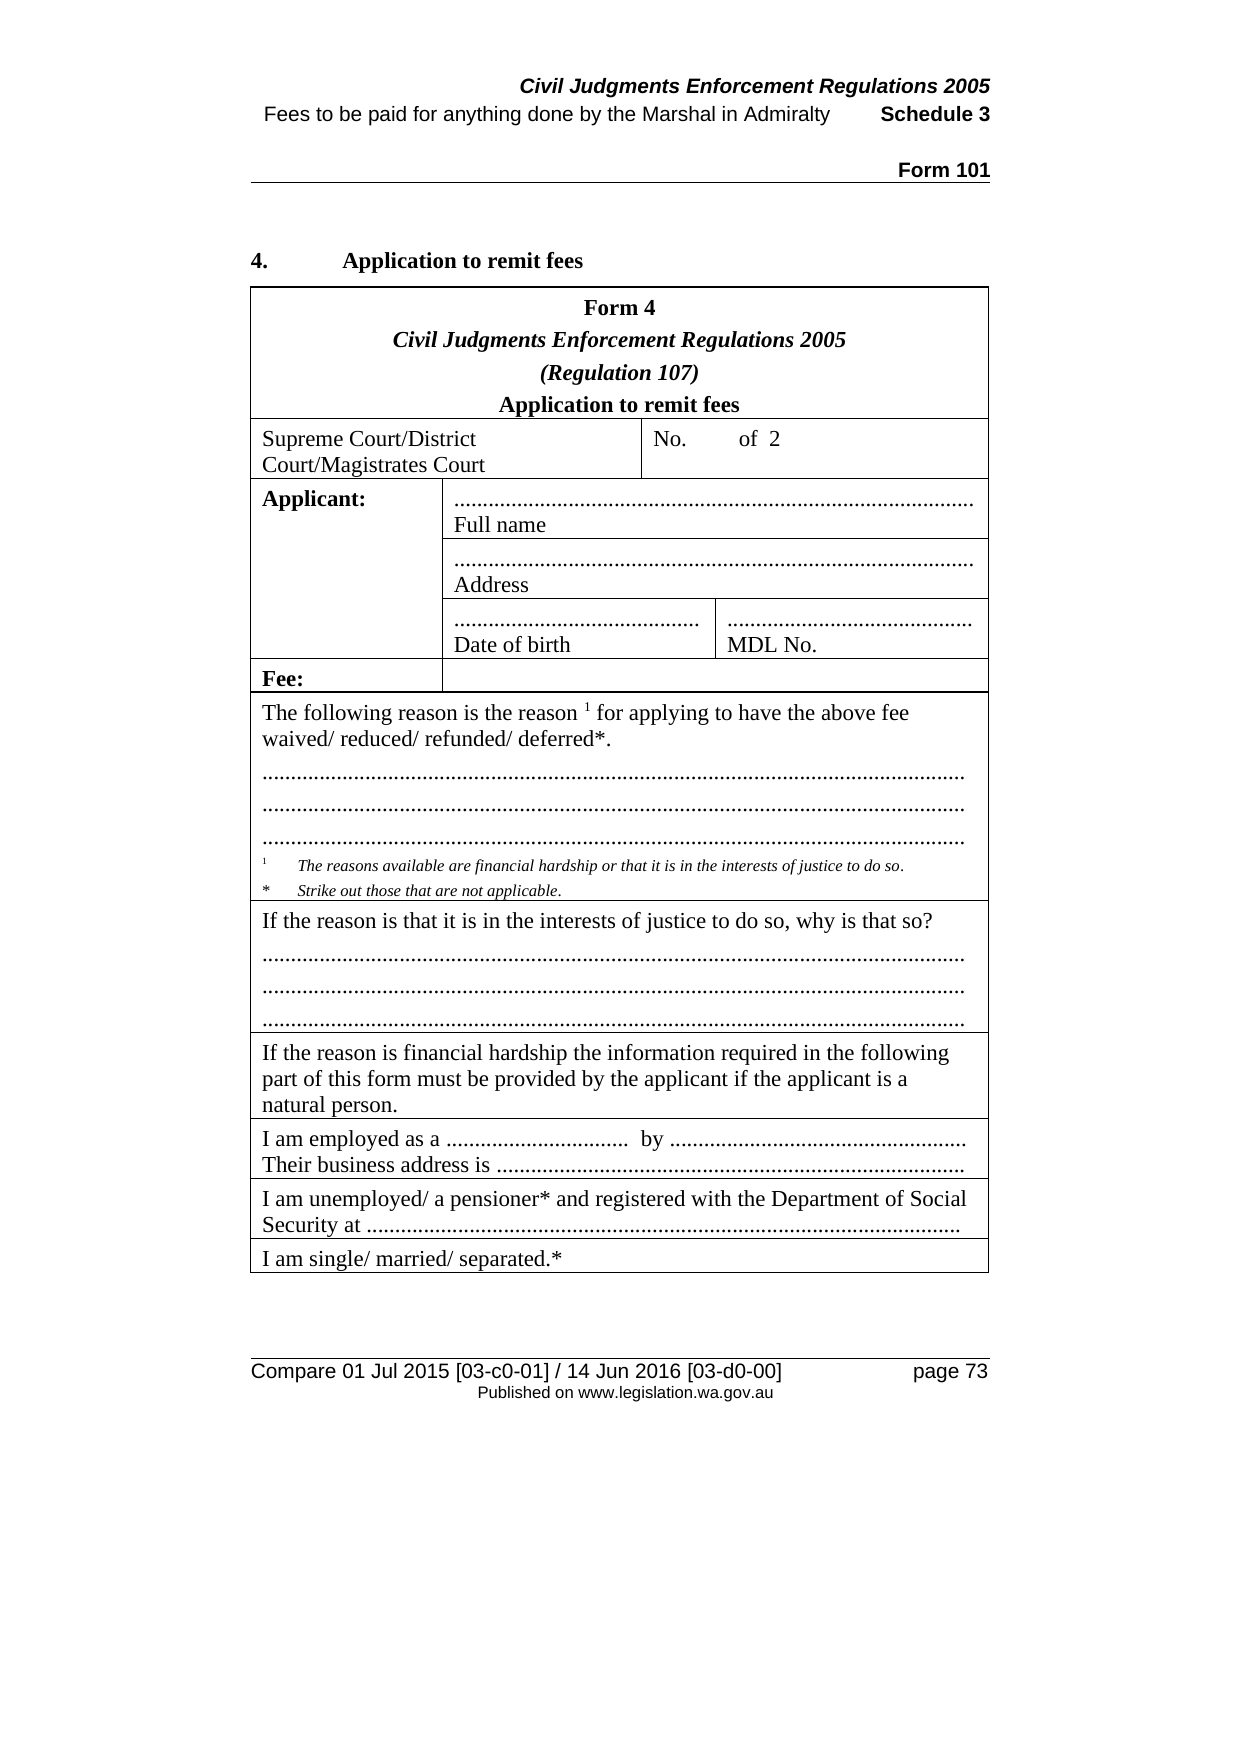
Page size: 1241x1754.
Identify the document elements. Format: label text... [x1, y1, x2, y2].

table_cell If the reason is financial hardship the information required in the following part of this form must be provided by the applicant if the applicant is a natural person. [251, 1033, 988, 1118]
table_header Form 4 Civil Judgments Enforcement Regulations 2005 (Regulation 107) Application to remit fees [251, 288, 988, 418]
table_cell No. of 2 [642, 419, 988, 478]
table_cell Supreme Court/District Court/ [251, 419, 641, 478]
table_cell Applicant: [251, 479, 442, 658]
table_cell ........................................................................................... Address [443, 539, 988, 598]
table_cell I am unemployed/ a pensioner* and registered with the Department of Social Security at ........................................................................................................ [251, 1179, 988, 1238]
table_cell If the reason is that it is in the interests of justice to do so, why is that so? ........................................................................................................................... ........................................................................................................................... ........................................................................................................................... [251, 901, 988, 1032]
table_cell [443, 659, 988, 691]
table_cell I am single/ married/ separated.* [251, 1239, 988, 1272]
subtitle 4. Application to remit fees [251, 247, 990, 274]
table_cell ........................................... Date of birth [443, 599, 715, 658]
table_cell Fee: [251, 659, 442, 691]
table_cell I am employed as a ................................ by .................................................... Their business address is .................................................................................. [251, 1119, 988, 1178]
table_cell ........................................................................................... Full name [443, 479, 988, 538]
table_cell The following reason is the reason 1 for applying to have the above fee waived/ reduced/ refunded/ deferred*. ........................................................................................................................... ........................................................................................................................... ........................................................................................................................... 1 The reasons available are financial hardship or that it is in the interests of justice to do so. * Strike out those that are not applicable. [251, 693, 988, 900]
table_cell ........................................... MDL No. [716, 599, 988, 658]
